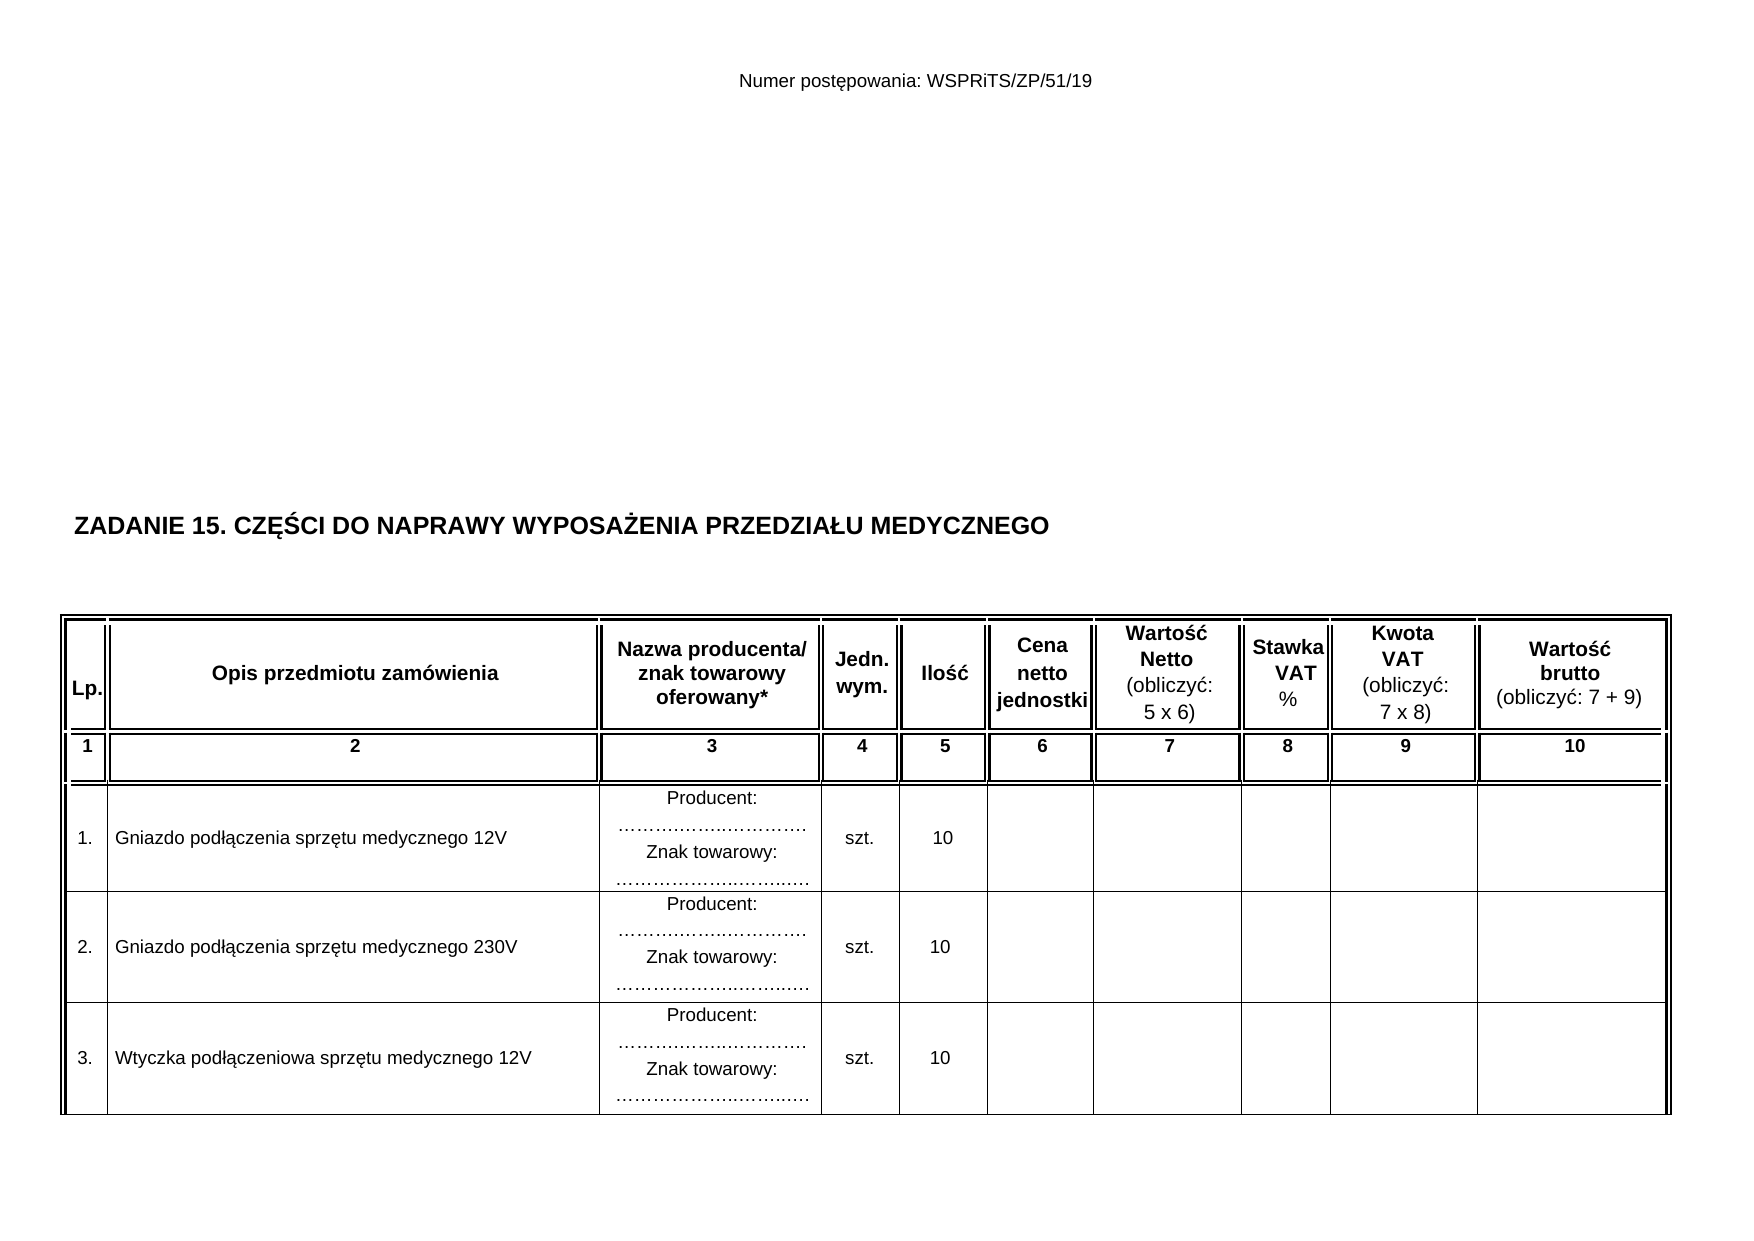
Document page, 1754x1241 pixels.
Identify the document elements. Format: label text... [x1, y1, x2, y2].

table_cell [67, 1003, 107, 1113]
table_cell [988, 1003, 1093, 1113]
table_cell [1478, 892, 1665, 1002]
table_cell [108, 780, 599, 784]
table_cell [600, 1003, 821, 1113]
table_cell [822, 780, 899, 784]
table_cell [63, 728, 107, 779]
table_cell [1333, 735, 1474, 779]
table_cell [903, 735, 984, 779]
text ZADANIE 15. CZĘŚCI DO NAPRAWY WYPOSAŻENIA PRZEDZIAŁU MEDYCZNEGO [74, 511, 1683, 539]
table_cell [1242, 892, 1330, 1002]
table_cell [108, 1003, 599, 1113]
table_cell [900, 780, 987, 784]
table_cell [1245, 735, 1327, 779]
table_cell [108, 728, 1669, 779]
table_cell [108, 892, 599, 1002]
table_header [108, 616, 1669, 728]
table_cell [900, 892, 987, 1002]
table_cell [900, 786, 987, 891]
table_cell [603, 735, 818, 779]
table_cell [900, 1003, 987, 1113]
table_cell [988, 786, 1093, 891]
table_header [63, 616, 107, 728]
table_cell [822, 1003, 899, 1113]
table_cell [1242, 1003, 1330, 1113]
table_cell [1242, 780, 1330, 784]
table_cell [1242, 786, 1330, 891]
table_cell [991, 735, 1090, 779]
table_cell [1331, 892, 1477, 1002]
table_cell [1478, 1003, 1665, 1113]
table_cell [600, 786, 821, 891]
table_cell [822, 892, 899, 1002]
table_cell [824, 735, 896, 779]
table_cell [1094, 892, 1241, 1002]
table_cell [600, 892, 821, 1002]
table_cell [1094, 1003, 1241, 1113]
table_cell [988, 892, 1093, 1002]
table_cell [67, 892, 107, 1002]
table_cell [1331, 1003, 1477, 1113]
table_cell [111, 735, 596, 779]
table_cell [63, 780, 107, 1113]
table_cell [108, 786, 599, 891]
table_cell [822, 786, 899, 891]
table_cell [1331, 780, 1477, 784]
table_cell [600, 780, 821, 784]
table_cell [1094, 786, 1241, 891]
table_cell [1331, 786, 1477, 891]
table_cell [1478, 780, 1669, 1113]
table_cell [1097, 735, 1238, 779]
